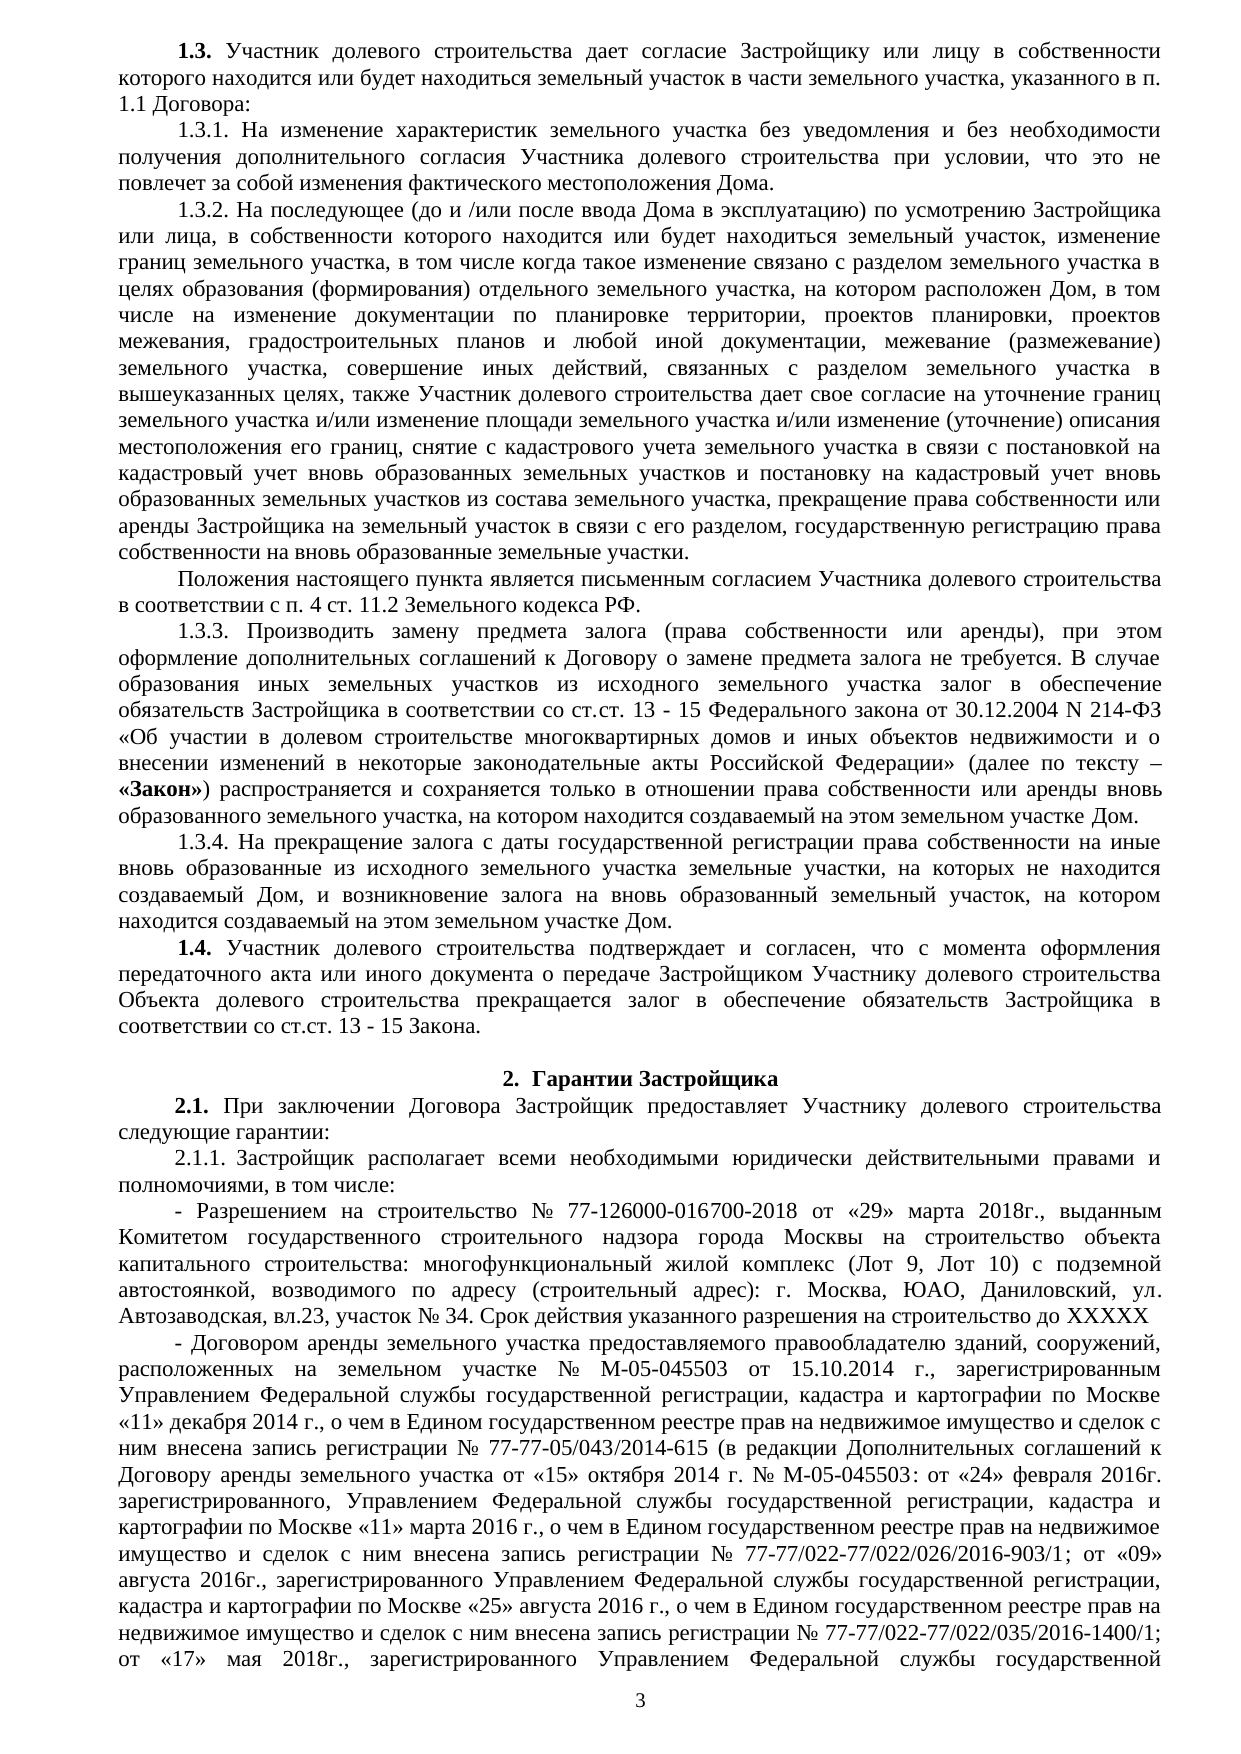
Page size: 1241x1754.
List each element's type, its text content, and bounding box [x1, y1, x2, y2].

text 1.3.3. Производить замену предмета залога (права собственности или аренды), при этом оформление дополнительных соглашений к Договору о замене предмета залога не требуется. В случае образования иных земельных участков из исходного земельного участка залог в обеспечение обязательств Застройщика в соответствии со ст.ст. 13 - 15 Федерального закона от 30.12.2004 N 214-ФЗ «Об участии в долевом строительстве многоквартирных домов и иных объектов недвижимости и о внесении изменений в некоторые законодательные акты Российской Федерации» (далее по тексту – «Закон») распространяется и сохраняется только в отношении права собственности или аренды вновь образованного земельного участка, на котором находится создаваемый на этом земельном участке Дом. [118, 617, 1162, 828]
text 1.3.2. На последующее (до и /или после ввода Дома в эксплуатацию) по усмотрению Застройщика или лица, в собственности которого находится или будет находиться земельный участок, изменение границ земельного участка, в том числе когда такое изменение связано с разделом земельного участка в целях образования (формирования) отдельного земельного участка, на котором расположен Дом, в том числе на изменение документации по планировке территории, проектов планировки, проектов межевания, градостроительных планов и любой иной документации, межевание (размежевание) земельного участка, совершение иных действий, связанных с разделом земельного участка в вышеуказанных целях, также Участник долевого строительства дает свое согласие на уточнение границ земельного участка и/или изменение площади земельного участка и/или изменение (уточнение) описания местоположения его границ, снятие с кадастрового учета земельного участка в связи с постановкой на кадастровый учет вновь образованных земельных участков и постановку на кадастровый учет вновь образованных земельных участков из состава земельного участка, прекращение права собственности или аренды Застройщика на земельный участок в связи с его разделом, государственную регистрацию права собственности на вновь образованные земельные участки. [118, 196, 1162, 564]
list Гарантии Застройщика [118, 1065, 1162, 1092]
text 2.1.1. Застройщик располагает всеми необходимыми юридически действительными правами и полномочиями, в том числе: [118, 1144, 1162, 1197]
text 1.3. Участник долевого строительства дает согласие Застройщику или лицу в собственности которого находится или будет находиться земельный участок в части земельного участка, указанного в п. 1.1 Договора: [118, 37, 1162, 117]
text 1.4. Участник долевого строительства подтверждает и согласен, что с момента оформления передаточного акта или иного документа о передаче Застройщиком Участнику долевого строительства Объекта долевого строительства прекращается залог в обеспечение обязательств Застройщика в соответствии со ст.ст. 13 - 15 Закона. [118, 933, 1162, 1039]
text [118, 1329, 1162, 1671]
text - Разрешением на строительство № 77-126000-016700-2018 от «29» марта 2018г., выданным Комитетом государственного строительного надзора города Москвы на строительство объекта капитального строительства: многофункциональный жилой комплекс (Лот 9, Лот 10) с подземной автостоянкой, возводимого по адресу (строительный адрес): г. Москва, ЮАО, Даниловский, ул. Автозаводская, вл.23, участок № 34. Срок действия указанного разрешения на строительство до ХХХХХ [118, 1197, 1162, 1329]
text 2.1. При заключении Договора Застройщик предоставляет Участнику долевого строительства следующие гарантии: [118, 1092, 1162, 1144]
text 1.3.4. На прекращение залога с даты государственной регистрации права собственности на иные вновь образованные из исходного земельного участка земельные участки, на которых не находится создаваемый Дом, и возникновение залога на вновь образованный земельный участок, на котором находится создаваемый на этом земельном участке Дом. [118, 828, 1162, 933]
text Положения настоящего пункта является письменным согласием Участника долевого строительства в соответствии с п. 4 ст. 11.2 Земельного кодекса РФ. [118, 564, 1162, 617]
text 1.3.1. На изменение характеристик земельного участка без уведомления и без необходимости получения дополнительного согласия Участника долевого строительства при условии, что это не повлечет за собой изменения фактического местоположения Дома. [118, 117, 1162, 196]
